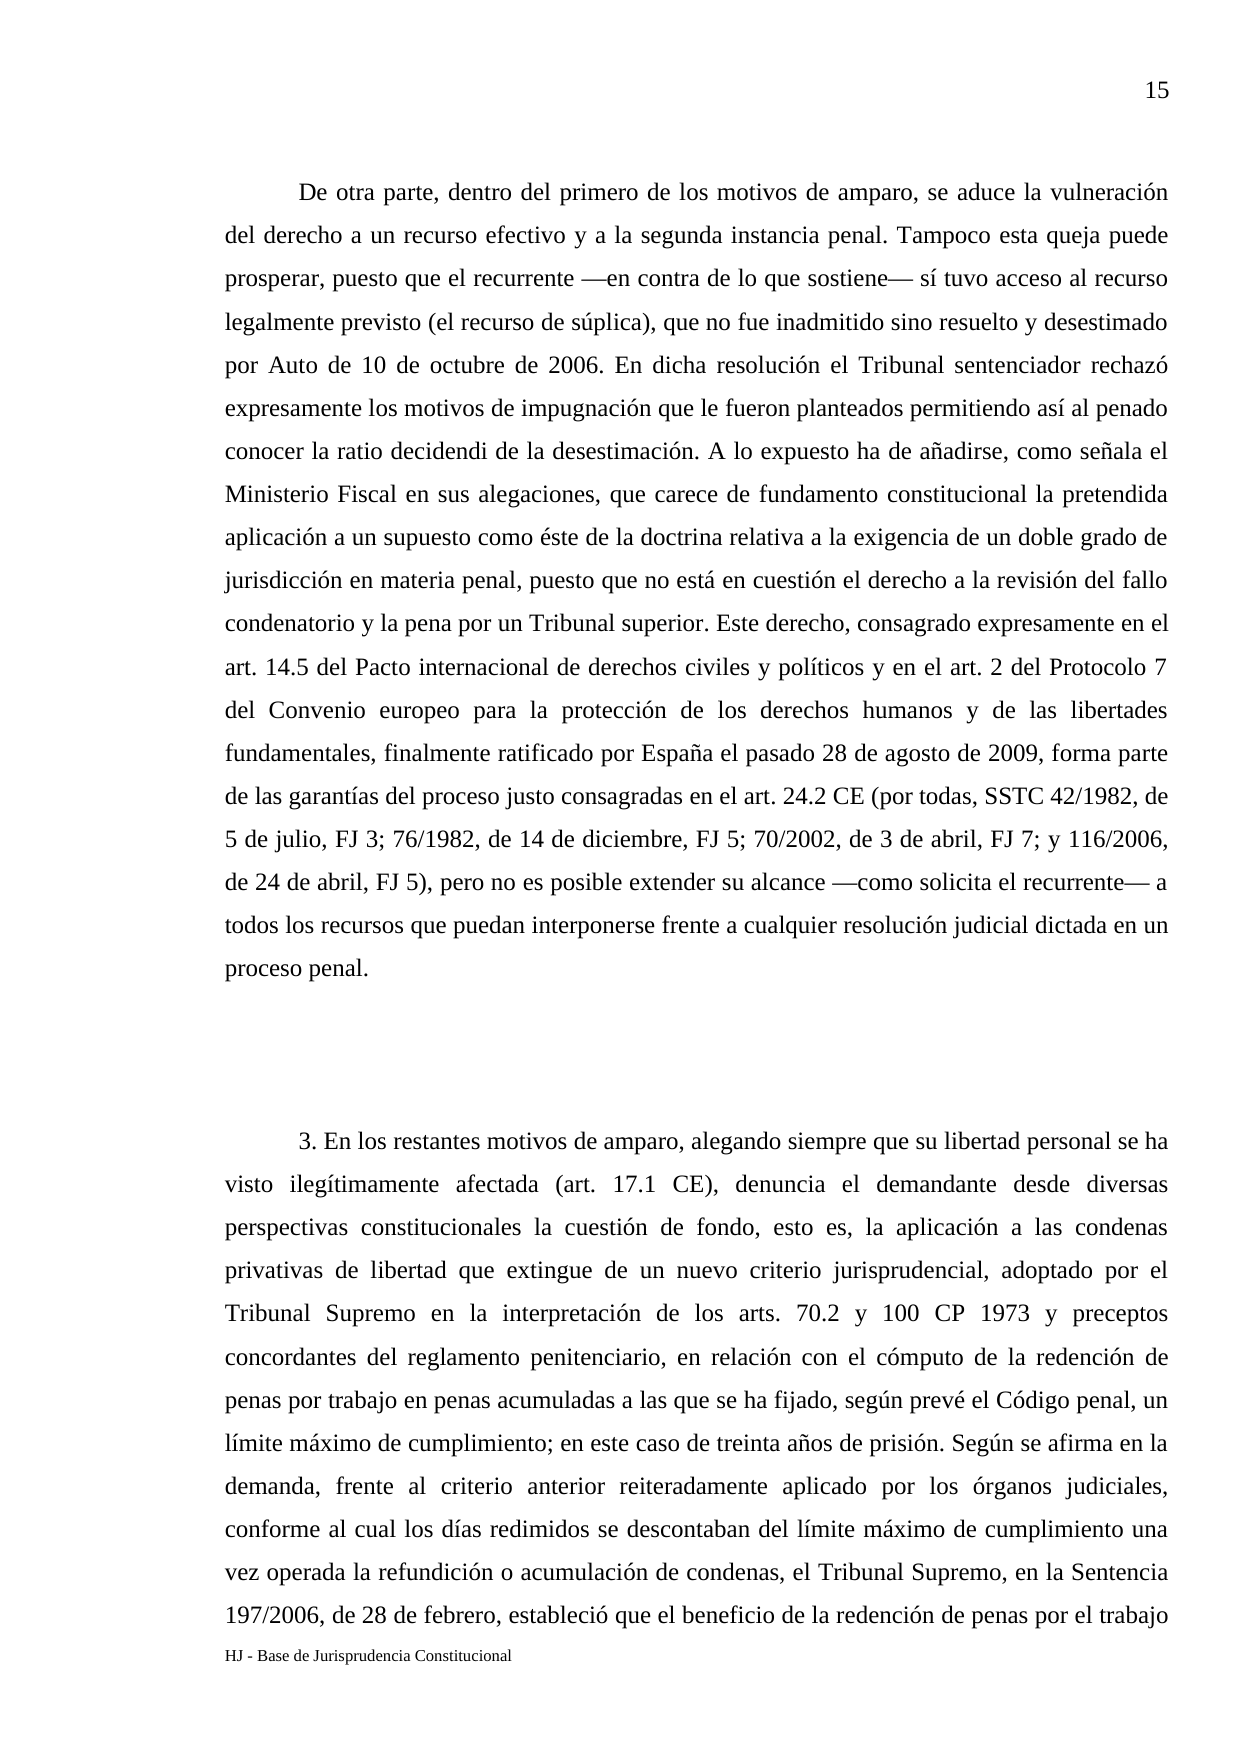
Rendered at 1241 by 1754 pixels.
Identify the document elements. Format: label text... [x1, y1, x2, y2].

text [224, 1126, 1169, 1629]
text De otra parte, dentro del primero de los motivos de amparo, se aduce la vulneración del derecho a un recurso efectivo y a la segunda instancia penal. Tampoco esta queja puede prosperar, puesto que el recurrente —en contra de lo que sostiene— sí tuvo acceso al recurso legalmente previsto (el recurso de súplica), que no fue inadmitido sino resuelto y desestimado por Auto de 10 de octubre de 2006. En dicha resolución el Tribunal sentenciador rechazó expresamente los motivos de impugnación que le fueron planteados permitiendo así al penado conocer la ratio decidendi de la desestimación. A lo expuesto ha de añadirse, como señala el Ministerio Fiscal en sus alegaciones, que carece de fundamento constitucional la pretendida aplicación a un supuesto como éste de la doctrina relativa a la exigencia de un doble grado de jurisdicción en materia penal, puesto que no está en cuestión el derecho a la revisión del fallo condenatorio y la pena por un Tribunal superior. Este derecho, consagrado expresamente en el art. 14.5 del Pacto internacional de derechos civiles y políticos y en el art. 2 del Protocolo 7 del Convenio europeo para la protección de los derechos humanos y de las libertades fundamentales, finalmente ratificado por España el pasado 28 de agosto de 2009, forma parte de las garantías del proceso justo consagradas en el art. 24.2 CE (por todas, SSTC 42/1982, de 5 de julio, FJ 3; 76/1982, de 14 de diciembre, FJ 5; 70/2002, de 3 de abril, FJ 7; y 116/2006, de 24 de abril, FJ 5), pero no es posible extender su alcance —como solicita el recurrente— a todos los recursos que puedan interponerse frente a cualquier resolución judicial dictada en un proceso penal. [224, 177, 1169, 982]
